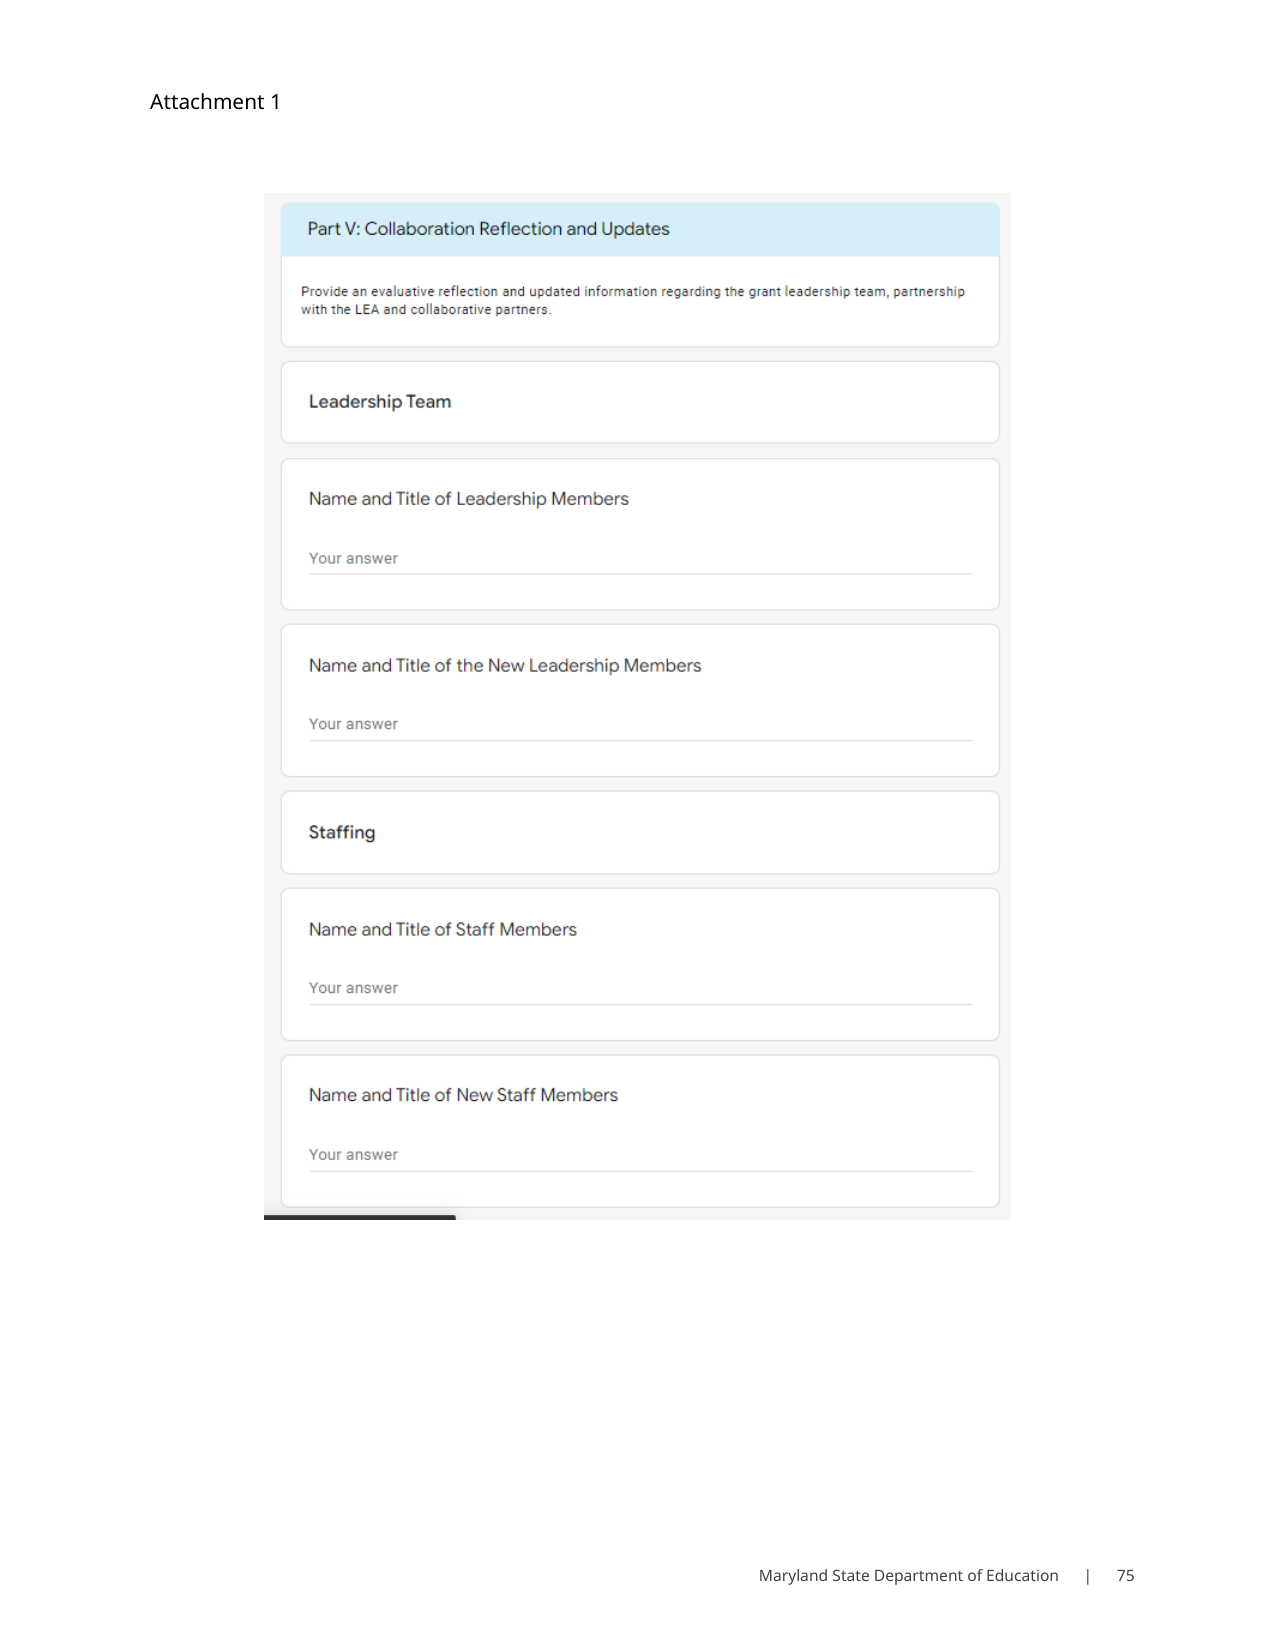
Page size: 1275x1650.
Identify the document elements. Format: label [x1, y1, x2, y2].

picture [264, 193, 1011, 1220]
